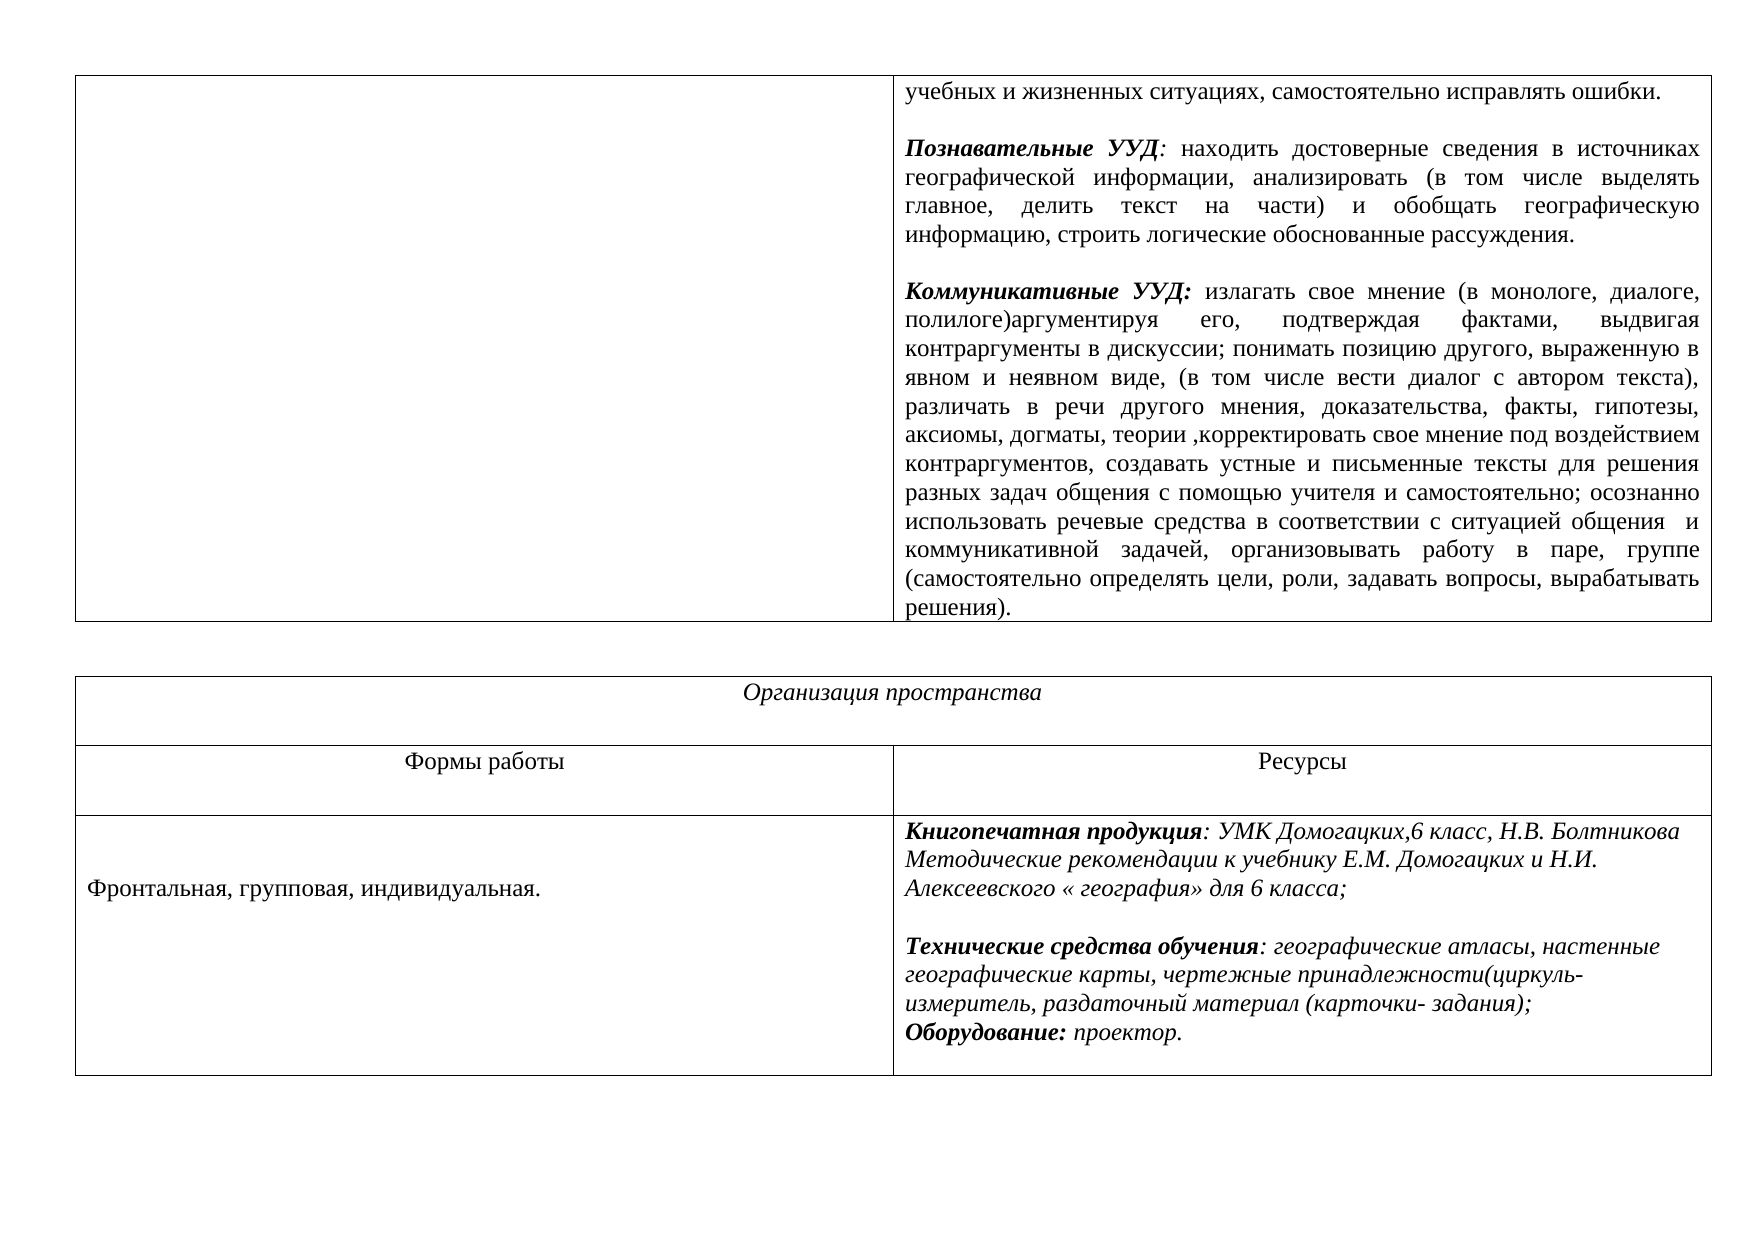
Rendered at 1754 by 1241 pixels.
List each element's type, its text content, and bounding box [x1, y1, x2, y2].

table_cell Книгопечатная продукция: УМК Домогацких,6 класс, Н.В. Болтникова Методические рекомендации к учебнику Е.М. Домогацких и Н.И. Алексеевского « география» для 6 класса; Технические средства обучения: географические атласы, настенные географические карты, чертежные принадлежности(циркуль- измеритель, раздаточный материал (карточки- задания); Оборудование: проектор. [894, 816, 1711, 1074]
table_header Организация пространства [76, 677, 1711, 745]
table_cell Фронтальная, групповая, индивидуальная. [76, 816, 893, 1074]
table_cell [894, 76, 1711, 621]
table_cell Ресурсы [894, 746, 1711, 815]
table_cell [76, 76, 893, 621]
table_cell Формы работы [76, 746, 893, 815]
